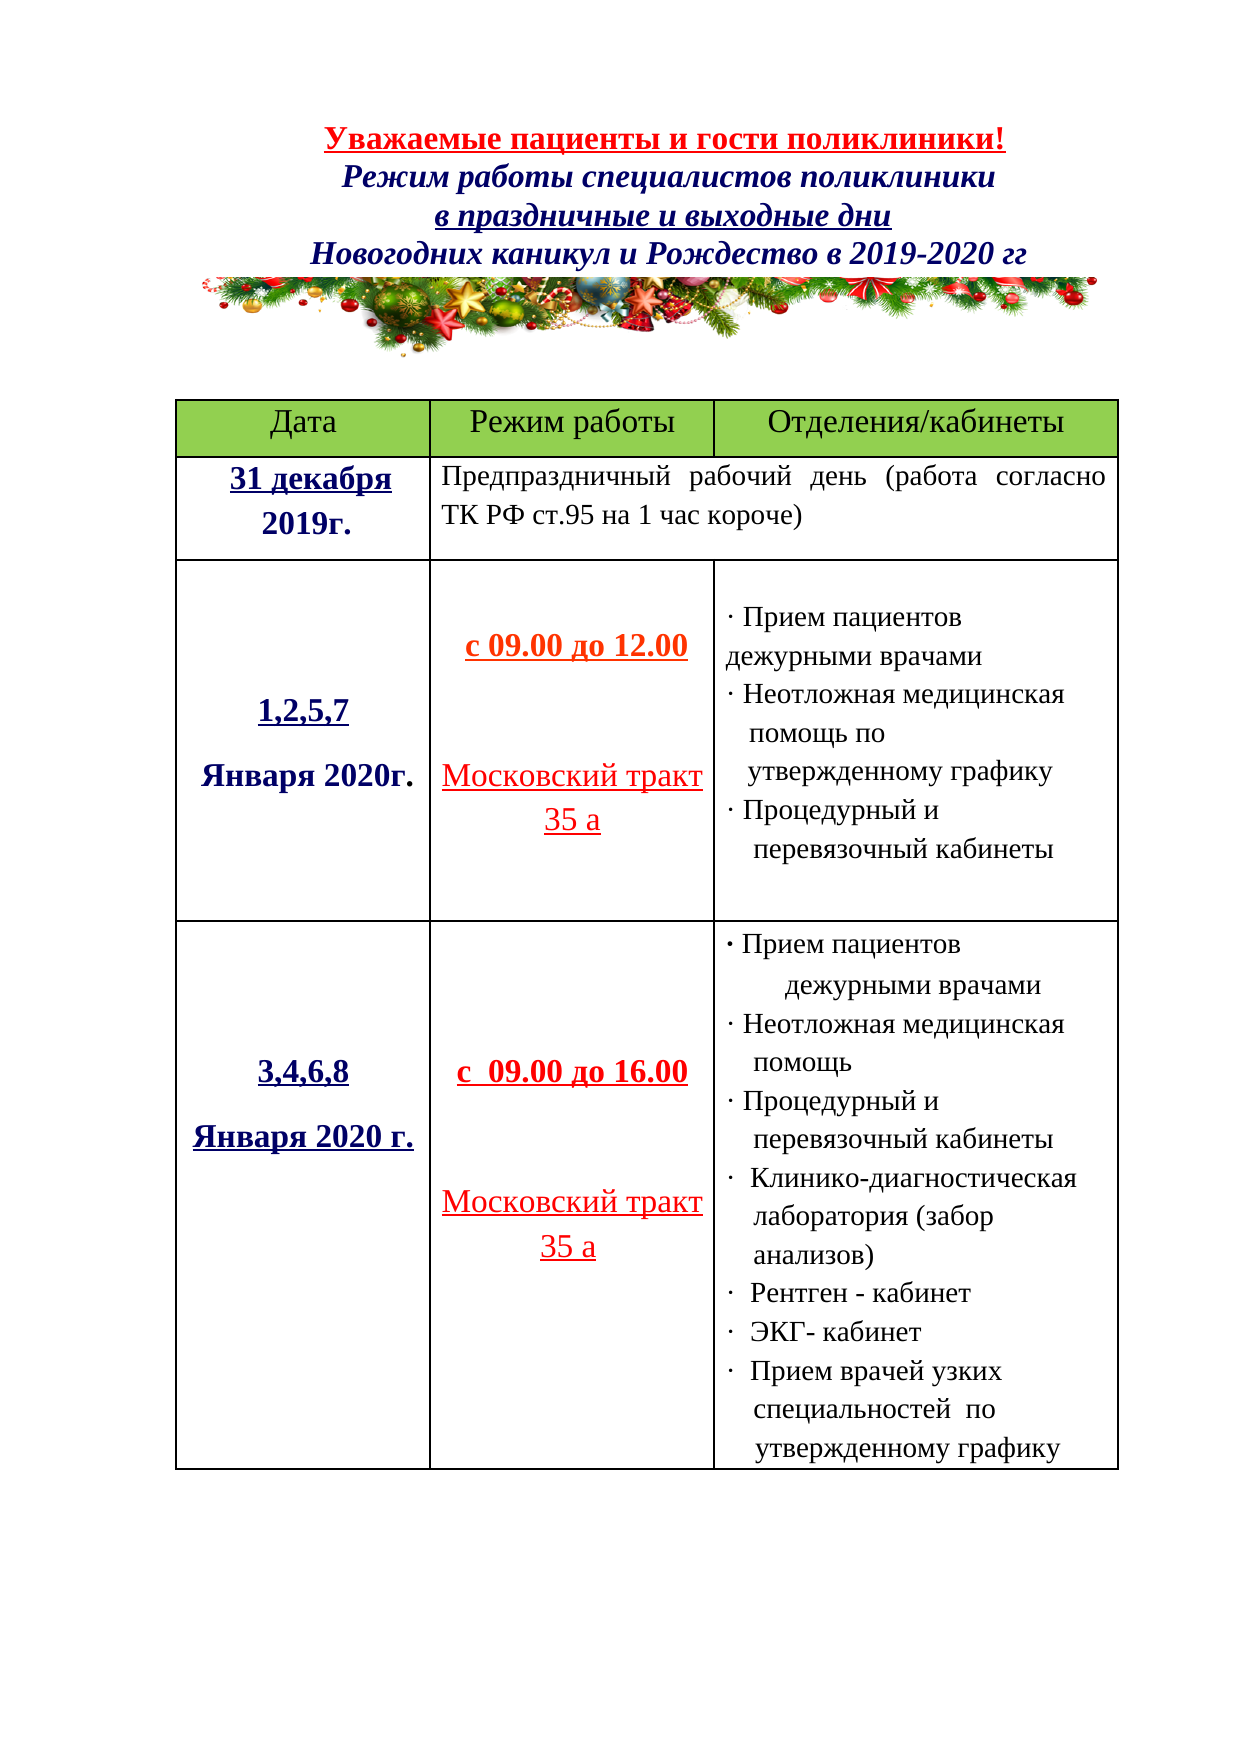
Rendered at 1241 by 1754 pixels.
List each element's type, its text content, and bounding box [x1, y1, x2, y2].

text Новогодних каникул и Рождество в 2019-2020 гг [177, 233, 1152, 271]
text Режим работы специалистов поликлиники [177, 156, 1152, 195]
table_cell 3,4,6,8 Января 2020 г. [177, 922, 429, 1468]
table_cell · Прием пациентов дежурными врачами · Неотложная медицинская помощь по утвержденному графику · Процедурный и перевязочный кабинеты [715, 561, 1117, 919]
table_cell 31 декабря 2019г. [177, 458, 429, 559]
text Уважаемые пациенты и гости поликлиники! [177, 118, 1152, 156]
table_cell 1,2,5,7 Января 2020г. [177, 561, 429, 919]
table_cell с 09.00 до 16.00 Московский тракт 35 а [431, 922, 713, 1468]
table_header Отделения/кабинеты [715, 401, 1117, 456]
table_header Режим работы [431, 401, 713, 456]
text в праздничные и выходные дни [177, 195, 1148, 233]
picture [174, 275, 1128, 378]
table_cell Предпраздничный рабочий день (работа согласно ТК РФ ст.95 на 1 час короче) [431, 458, 1117, 559]
table_cell с 09.00 до 12.00 Московский тракт 35 а [431, 561, 713, 919]
table_cell · Прием пациентов дежурными врачами · Неотложная медицинская помощь · Процедурный и перевязочный кабинеты · Клинико-диагностическая лаборатория (забор анализов) · Рентген - кабинет · ЭКГ- кабинет · Прием врачей узких специальностей по утвержденному графику [715, 922, 1117, 1468]
table_header Дата [177, 401, 429, 456]
